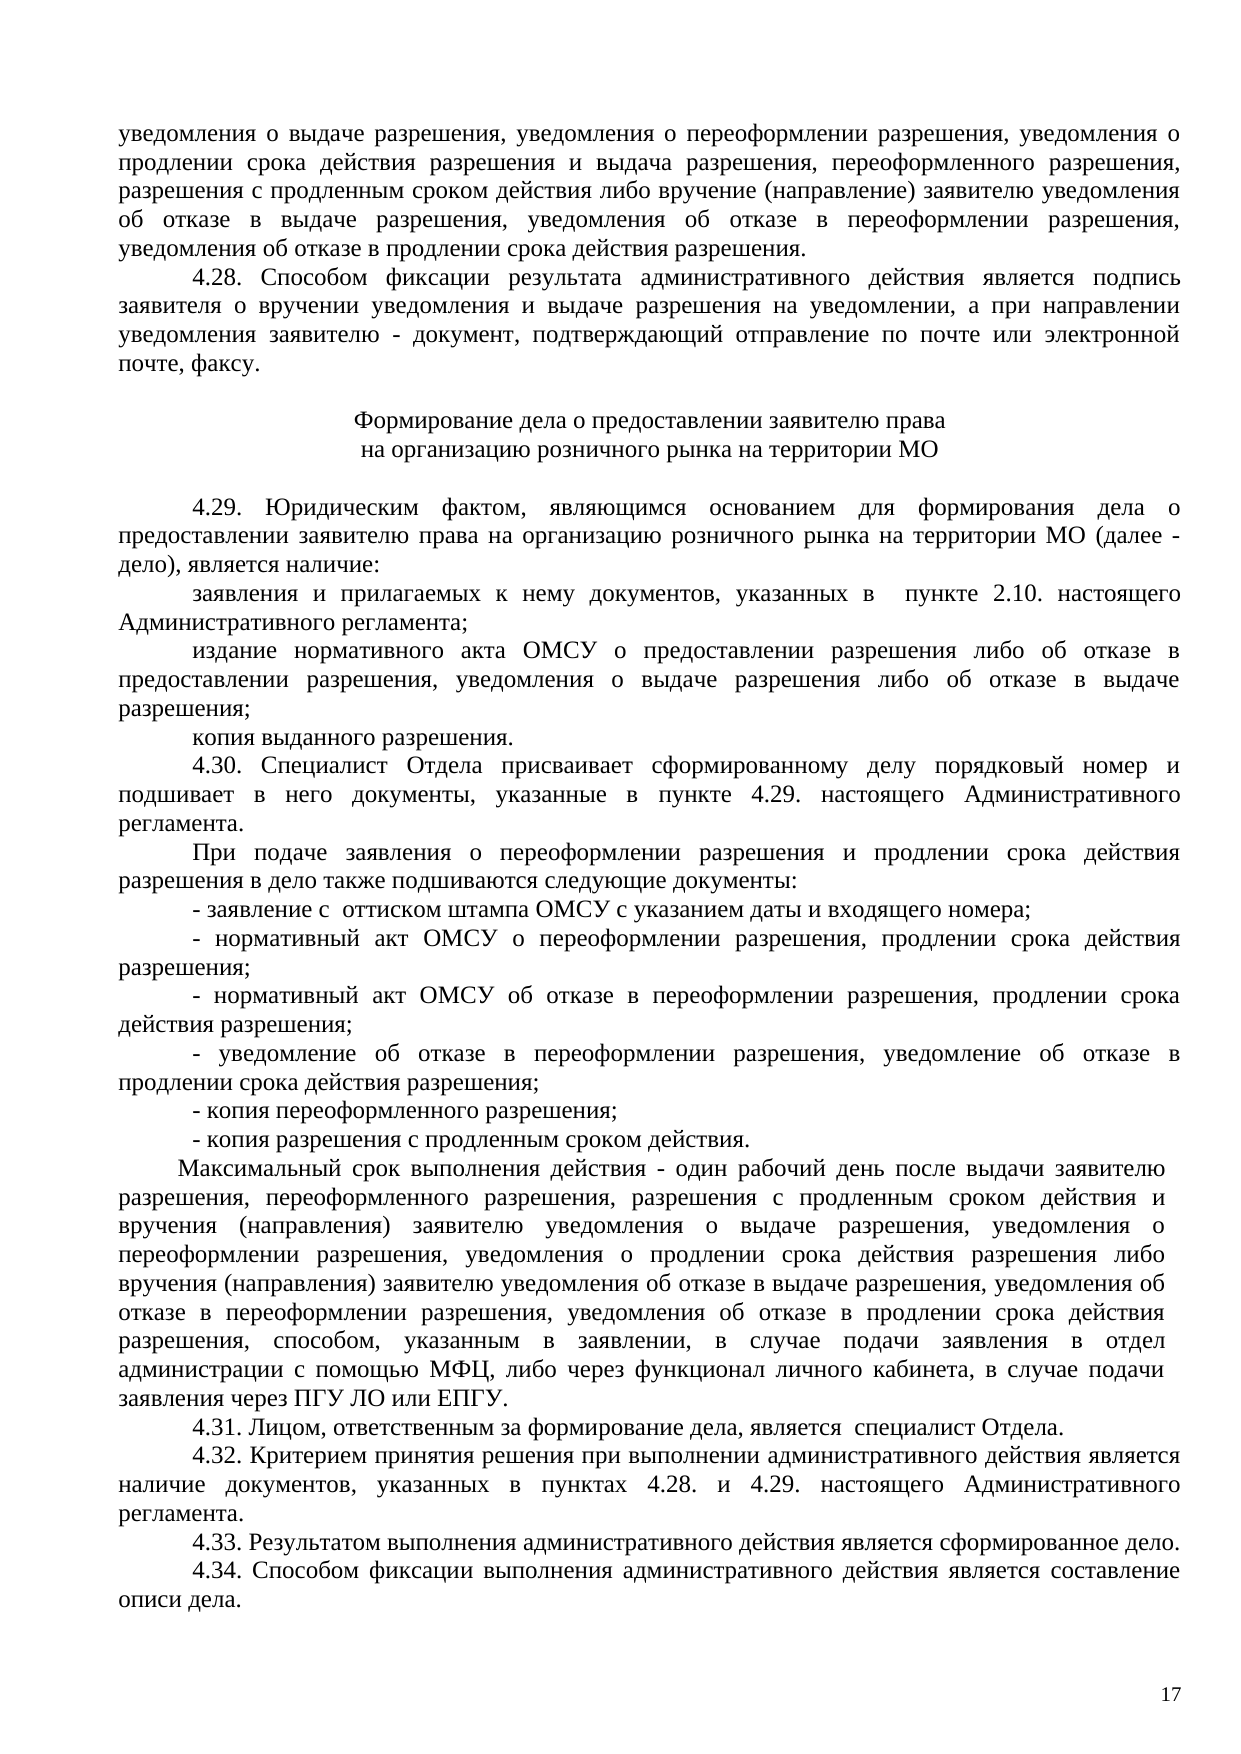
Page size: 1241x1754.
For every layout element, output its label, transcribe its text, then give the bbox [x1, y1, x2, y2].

text Максимальный срок выполнения действия - один рабочий день после выдачи заявителю разрешения, переоформленного разрешения, разрешения с продленным сроком действия и вручения (направления) заявителю уведомления о выдаче разрешения, уведомления о переоформлении разрешения, уведомления о продлении срока действия разрешения либо вручения (направления) заявителю уведомления об отказе в выдаче разрешения, уведомления об отказе в переоформлении разрешения, уведомления об отказе в продлении срока действия разрешения, способом, указанным в заявлении, в случае подачи заявления в отдел администрации с помощью МФЦ, либо через функционал личного кабинета, в случае подачи заявления через ПГУ ЛО или ЕПГУ. [118, 1153, 1166, 1412]
text Формирование дела о предоставлении заявителю права [118, 406, 1181, 434]
text 4.34. Способом фиксации выполнения административного действия является составление описи дела. [118, 1556, 1181, 1613]
text 4.29. Юридическим фактом, являющимся основанием для формирования дела о предоставлении заявителю права на организацию розничного рынка на территории МО (далее - дело), является наличие: [118, 492, 1181, 578]
text - копия переоформленного разрешения; [118, 1096, 1181, 1124]
text - нормативный акт ОМСУ об отказе в переоформлении разрешения, продлении срока действия разрешения; [118, 981, 1181, 1038]
text 4.33. Результатом выполнения административного действия является сформированное дело. [118, 1527, 1181, 1556]
text 4.32. Критерием принятия решения при выполнении административного действия является наличие документов, указанных в пунктах 4.28. и 4.29. настоящего Административного регламента. [118, 1441, 1181, 1527]
text При подаче заявления о переоформлении разрешения и продлении срока действия разрешения в дело также подшиваются следующие документы: [118, 837, 1181, 894]
text 4.30. Специалист Отдела присваивает сформированному делу порядковый номер и подшивает в него документы, указанные в пункте 4.29. настоящего Административного регламента. [118, 751, 1181, 837]
text издание нормативного акта ОМСУ о предоставлении разрешения либо об отказе в предоставлении разрешения, уведомления о выдаче разрешения либо об отказе в выдаче разрешения; [118, 636, 1181, 722]
text - уведомление об отказе в переоформлении разрешения, уведомление об отказе в продлении срока действия разрешения; [118, 1038, 1181, 1096]
text 4.28. Способом фиксации результата административного действия является подпись заявителя о вручении уведомления и выдаче разрешения на уведомлении, а при направлении уведомления заявителю - документ, подтверждающий отправление по почте или электронной почте, факсу. [118, 262, 1181, 377]
text - нормативный акт ОМСУ о переоформлении разрешения, продлении срока действия разрешения; [118, 923, 1181, 981]
text - заявление с оттиском штампа ОМСУ с указанием даты и входящего номера; [118, 894, 1181, 923]
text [118, 118, 1181, 262]
text 4.31. Лицом, ответственным за формирование дела, является специалист Отдела. [118, 1412, 1181, 1441]
text на организацию розничного рынка на территории МО [118, 434, 1181, 463]
text заявления и прилагаемых к нему документов, указанных в пункте 2.10. настоящего Административного регламента; [118, 578, 1181, 636]
text - копия разрешения с продленным сроком действия. [118, 1124, 1181, 1153]
text копия выданного разрешения. [118, 722, 1181, 751]
